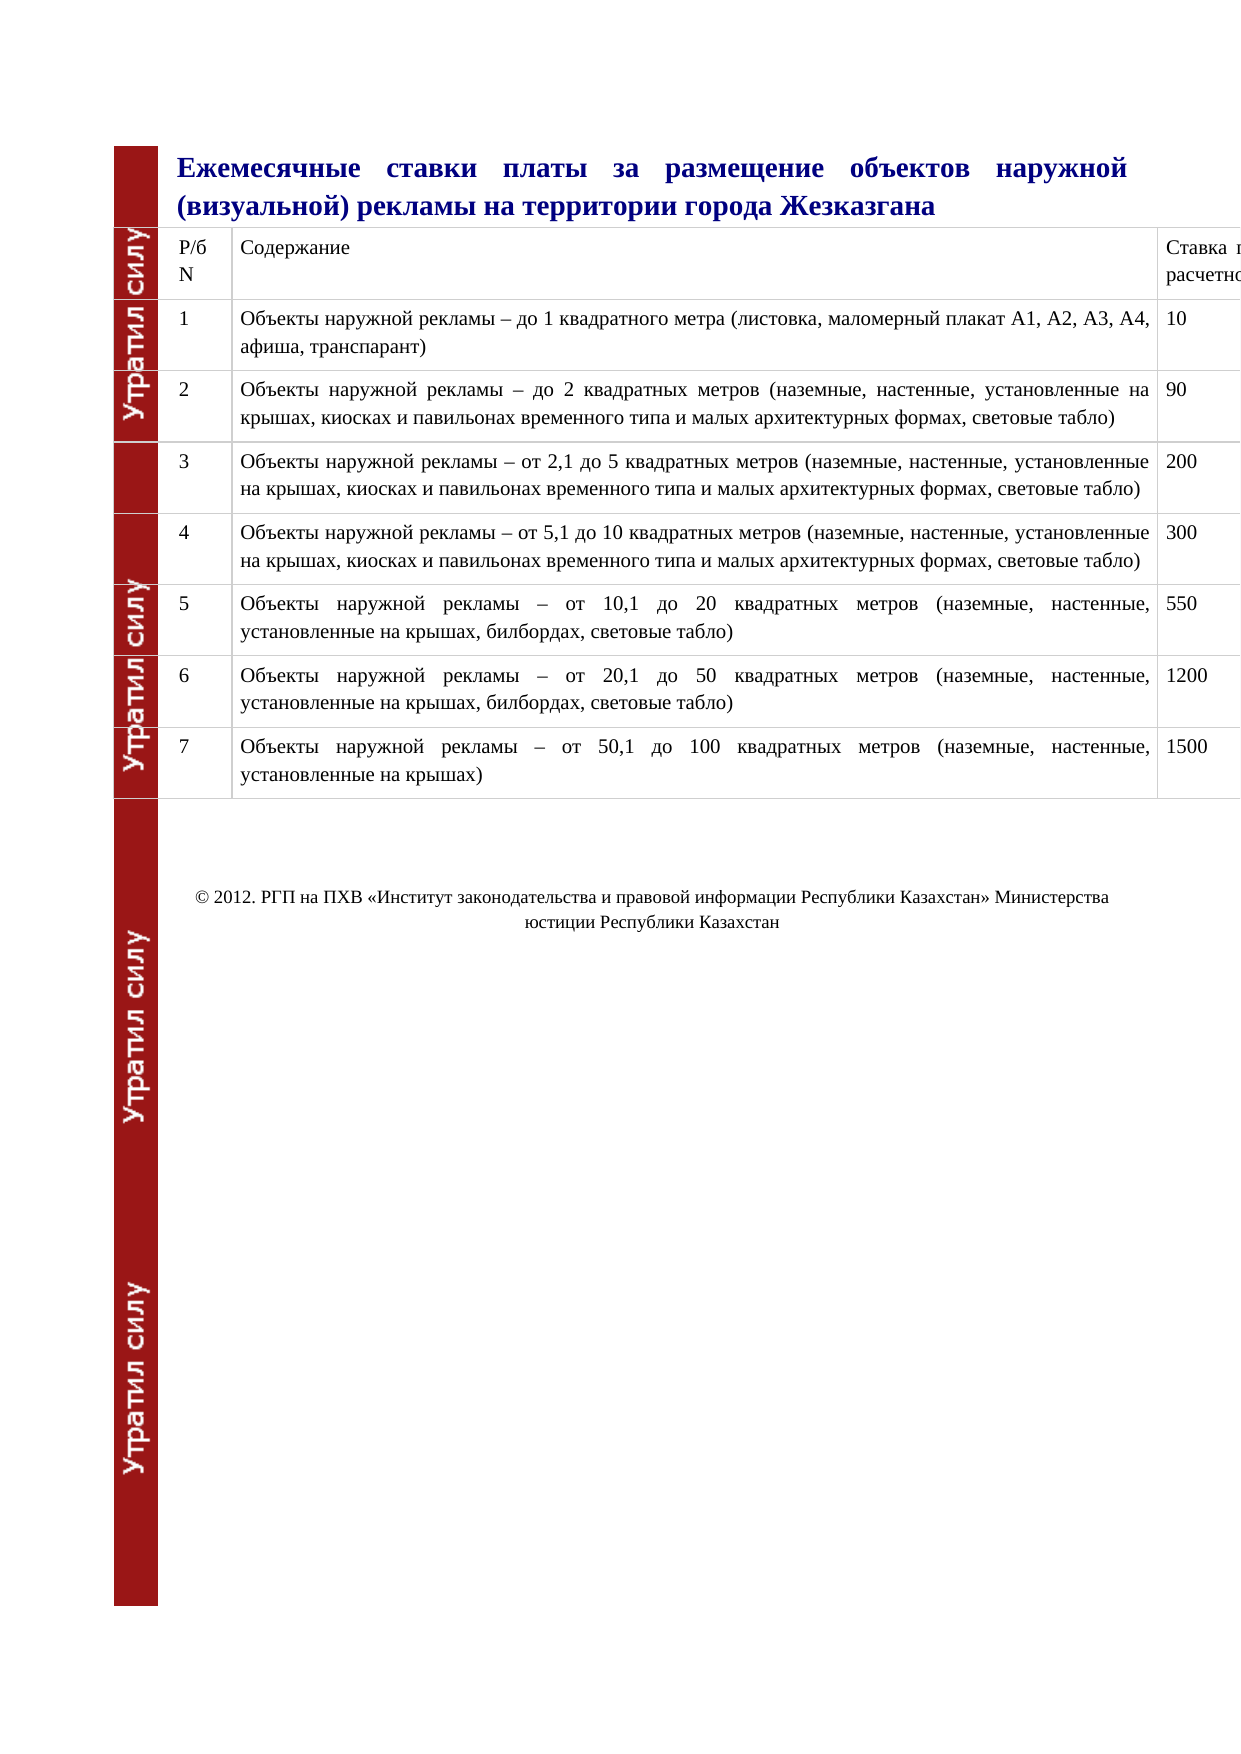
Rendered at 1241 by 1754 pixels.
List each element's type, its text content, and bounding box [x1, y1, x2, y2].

table_cell Объекты наружной рекламы – до 2 квадратных метров (наземные, настенные, установленные на крышах, киосках и павильонах временного типа и малых архитектурных формах, световые табло) [233, 371, 1157, 441]
table_cell 6 [114, 656, 231, 727]
table_cell 1500 [1158, 728, 1240, 798]
picture [114, 932, 158, 1606]
picture [114, 799, 158, 886]
table_cell Объекты наружной рекламы – от 10,1 до 20 квадратных метров (наземные, настенные, установленные на крышах, билбордах, световые табло) [233, 585, 1157, 655]
table_cell 3 [114, 443, 231, 512]
table_cell 5 [114, 585, 231, 655]
table_header Ставка платы в процентах от месячного расчетного показателя [1158, 228, 1240, 298]
table_cell Объекты наружной рекламы – до 1 квадратного метра (листовка, маломерный плакат А1, А2, А3, А4, афиша, транспарант) [233, 300, 1157, 370]
table_cell 10 [1158, 300, 1240, 370]
table_cell Объекты наружной рекламы – от 50,1 до 100 квадратных метров (наземные, настенные, установленные на крышах) [233, 728, 1157, 798]
text Ежемесячные ставки платы за размещение объектов наружной (визуальной) рекламы на территории города Жезказгана [112, 150, 1128, 222]
table_cell 1200 [1158, 656, 1240, 727]
table_cell 90 [1158, 371, 1240, 441]
table_cell 1 [114, 300, 231, 370]
table_cell Объекты наружной рекламы – от 20,1 до 50 квадратных метров (наземные, настенные, установленные на крышах, билбордах, световые табло) [233, 656, 1157, 727]
table_header Содержание [233, 228, 1157, 298]
table_cell Объекты наружной рекламы – от 5,1 до 10 квадратных метров (наземные, настенные, установленные на крышах, киосках и павильонах временного типа и малых архитектурных формах, световые табло) [233, 514, 1157, 584]
table_header Р/б N [114, 228, 231, 298]
table_cell Объекты наружной рекламы – от 2,1 до 5 квадратных метров (наземные, настенные, установленные на крышах, киосках и павильонах временного типа и малых архитектурных формах, световые табло) [233, 443, 1157, 512]
text © 2012. РГП на ПХВ «Институт законодательства и правовой информации Республики Казахстан» Министерства юстиции Республики Казахстан [112, 886, 1128, 932]
picture [114, 222, 158, 227]
table_cell 550 [1158, 585, 1240, 655]
table_cell 200 [1158, 443, 1240, 512]
table_cell 4 [114, 514, 231, 584]
table_cell 2 [114, 371, 231, 441]
table_cell 300 [1158, 514, 1240, 584]
picture [114, 146, 158, 150]
table_cell 7 [114, 728, 231, 798]
